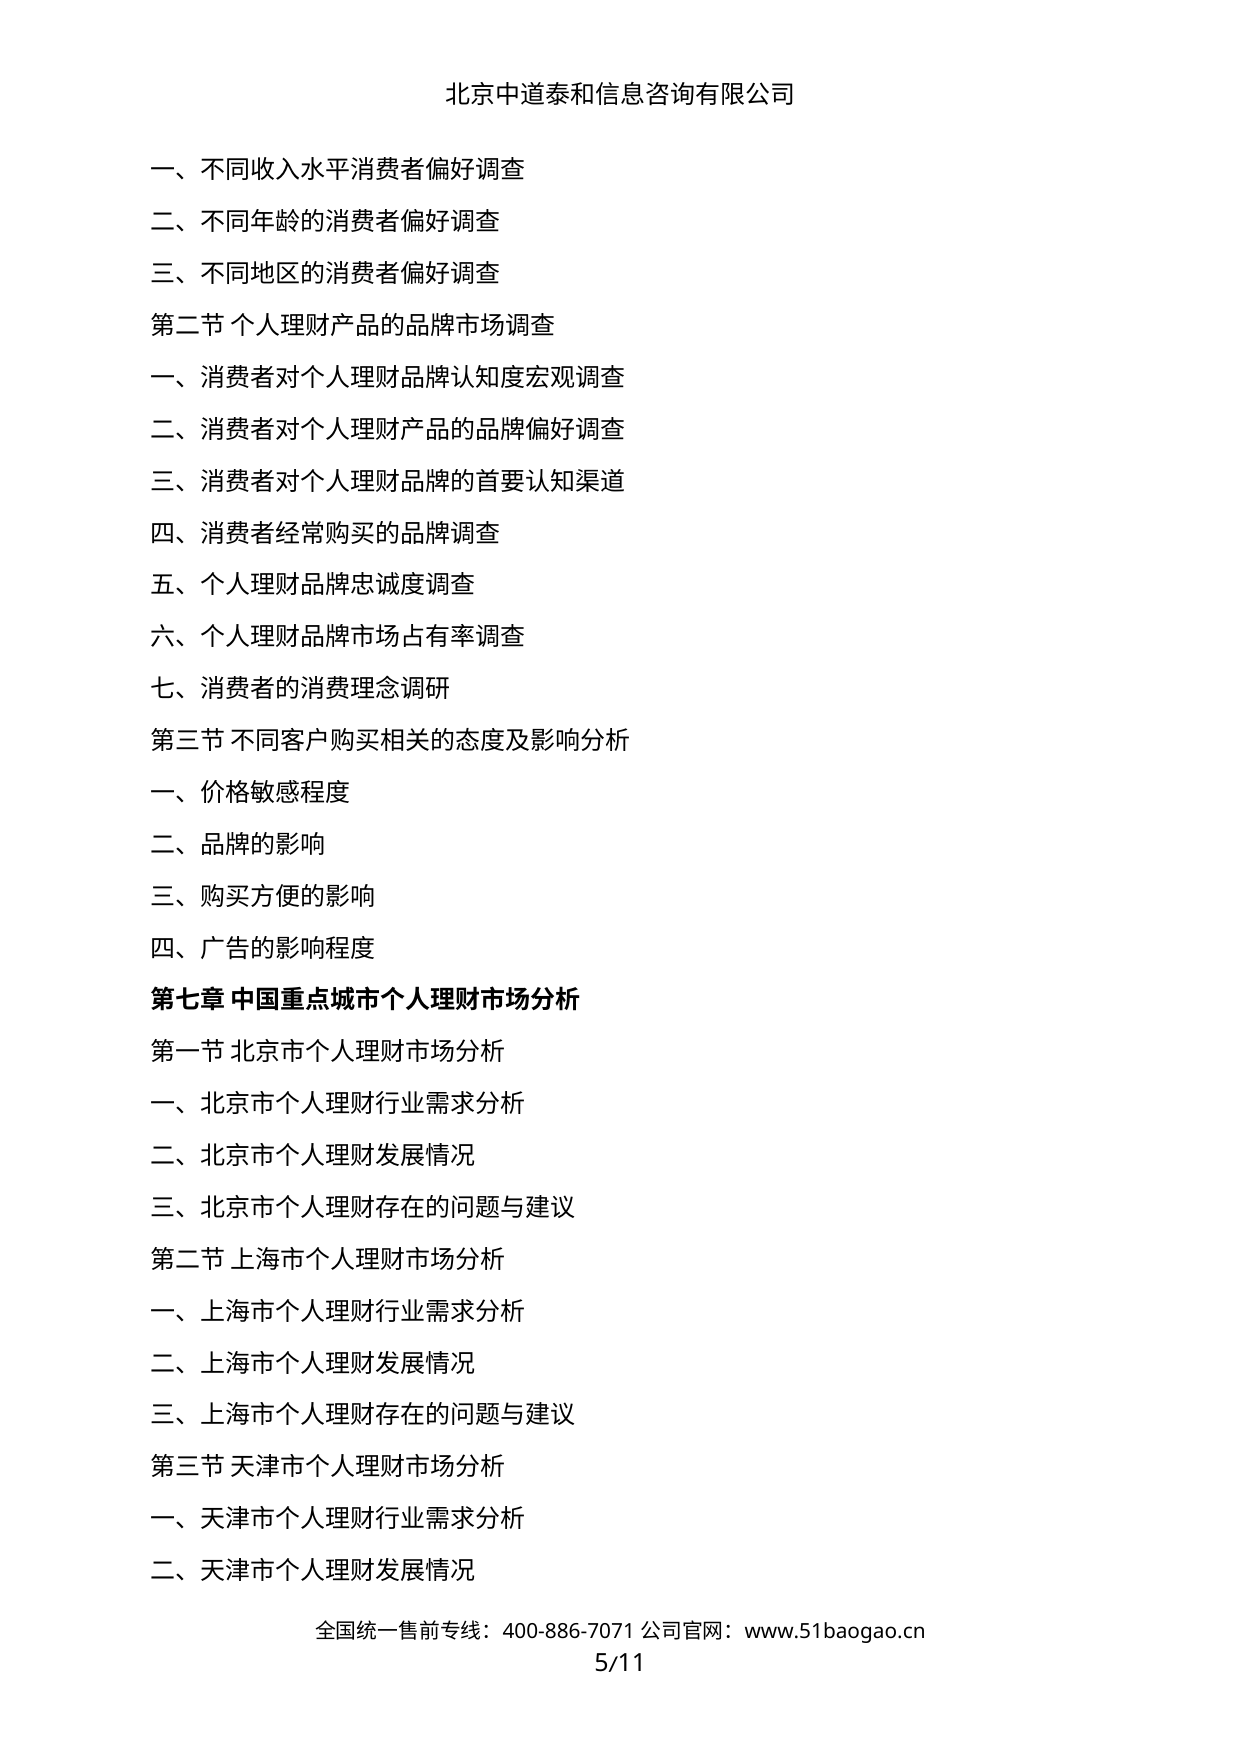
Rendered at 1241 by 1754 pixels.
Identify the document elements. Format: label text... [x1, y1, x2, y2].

text 二、上海市个人理财发展情况 [150, 1343, 1090, 1379]
text 第三节 不同客户购买相关的态度及影响分析 [150, 721, 1090, 757]
text 第七章 中国重点城市个人理财市场分析 [150, 980, 1090, 1016]
text 六、个人理财品牌市场占有率调查 [150, 617, 1090, 653]
text 一、消费者对个人理财品牌认知度宏观调查 [150, 357, 1090, 394]
text 一、不同收入水平消费者偏好调查 [150, 150, 1090, 186]
text 七、消费者的消费理念调研 [150, 669, 1090, 705]
text 三、上海市个人理财存在的问题与建议 [150, 1395, 1090, 1431]
text 二、北京市个人理财发展情况 [150, 1136, 1090, 1172]
text 三、消费者对个人理财品牌的首要认知渠道 [150, 461, 1090, 497]
text 二、品牌的影响 [150, 824, 1090, 861]
text 一、天津市个人理财行业需求分析 [150, 1499, 1090, 1535]
text 一、上海市个人理财行业需求分析 [150, 1291, 1090, 1327]
text 四、广告的影响程度 [150, 928, 1090, 964]
text 第二节 个人理财产品的品牌市场调查 [150, 306, 1090, 342]
text 三、购买方便的影响 [150, 876, 1090, 912]
text 第一节 北京市个人理财市场分析 [150, 1032, 1090, 1068]
text 二、天津市个人理财发展情况 [150, 1551, 1090, 1587]
text 第二节 上海市个人理财市场分析 [150, 1239, 1090, 1276]
text 三、北京市个人理财存在的问题与建议 [150, 1187, 1090, 1224]
text 三、不同地区的消费者偏好调查 [150, 254, 1090, 290]
text 一、北京市个人理财行业需求分析 [150, 1084, 1090, 1120]
text 二、消费者对个人理财产品的品牌偏好调查 [150, 409, 1090, 446]
text 五、个人理财品牌忠诚度调查 [150, 565, 1090, 601]
text 二、不同年龄的消费者偏好调查 [150, 202, 1090, 238]
text 四、消费者经常购买的品牌调查 [150, 513, 1090, 549]
text 一、价格敏感程度 [150, 772, 1090, 809]
text 第三节 天津市个人理财市场分析 [150, 1447, 1090, 1483]
